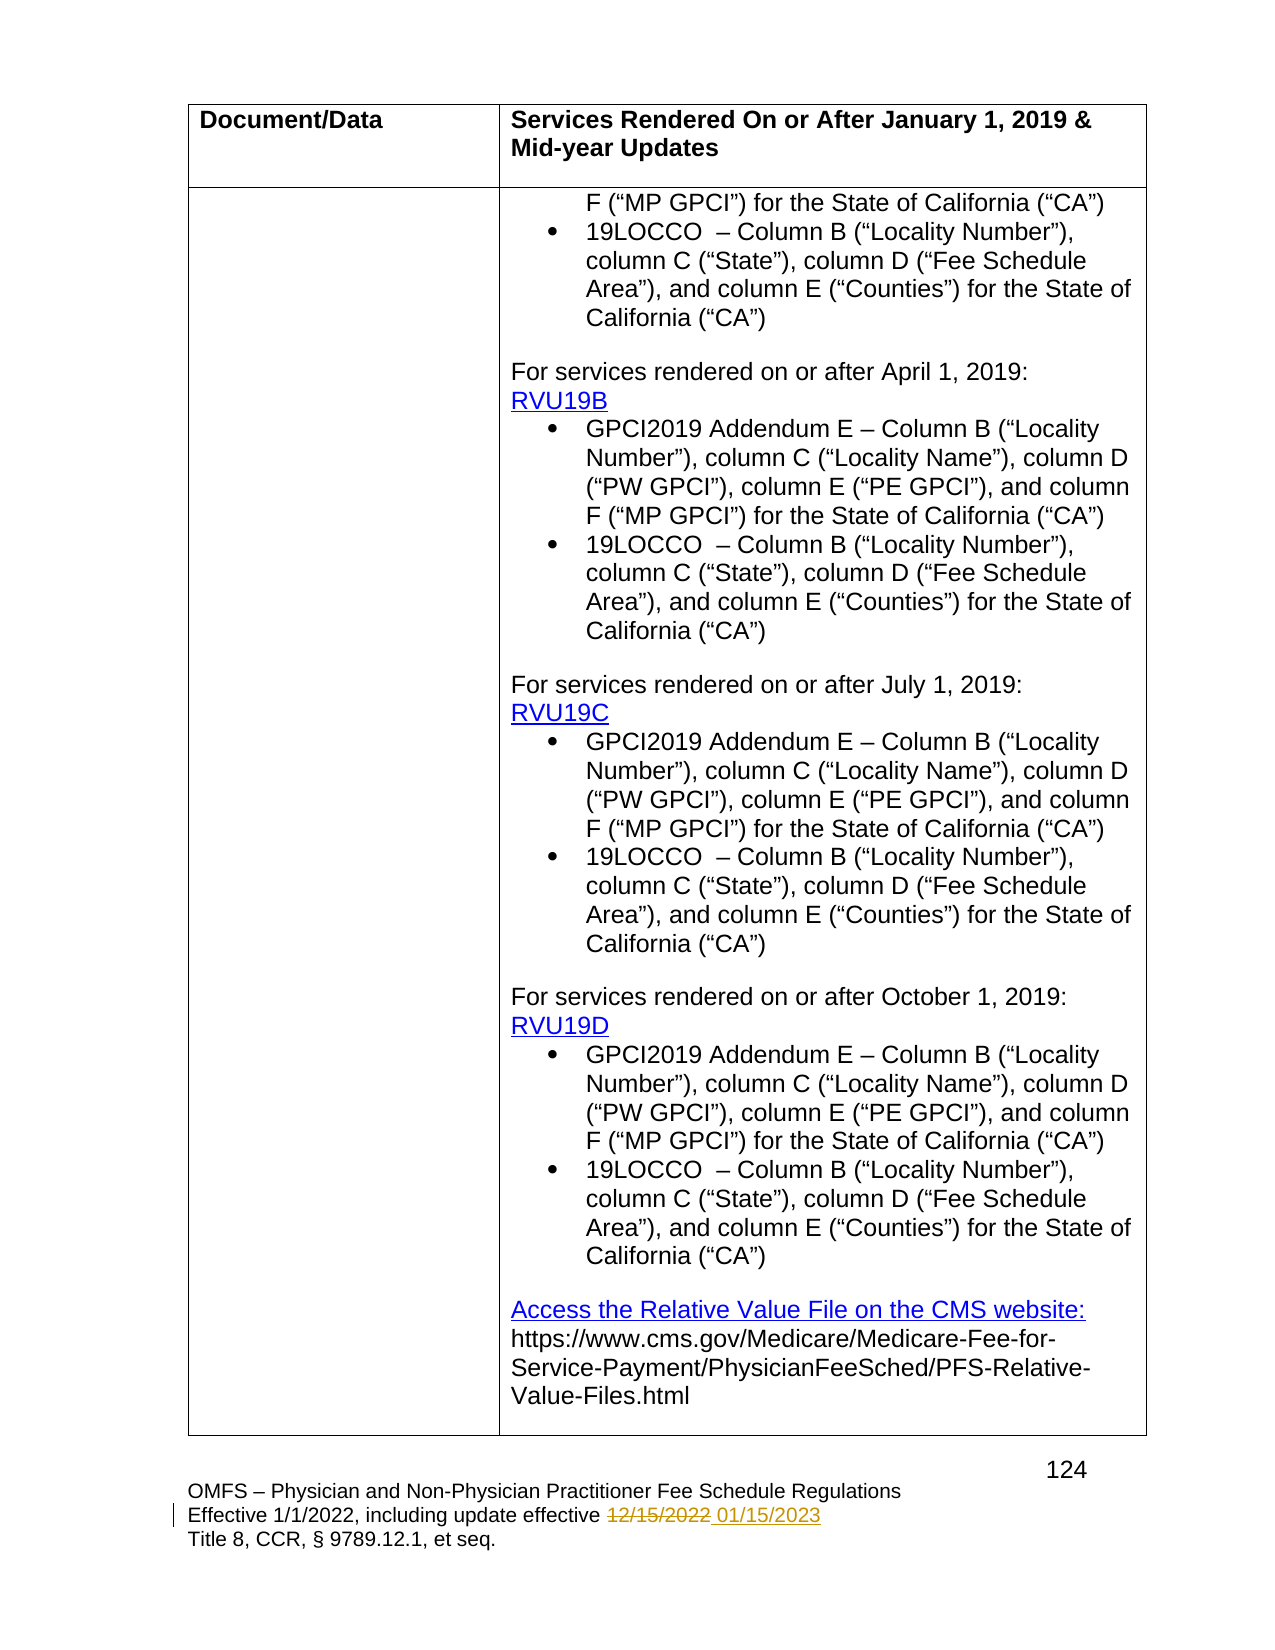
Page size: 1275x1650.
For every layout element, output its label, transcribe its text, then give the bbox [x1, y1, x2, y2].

table_header Services Rendered On or After January 1, 2019 & Mid-year Updates [500, 105, 1146, 187]
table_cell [189, 188, 499, 1435]
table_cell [500, 188, 1146, 1435]
table_header Document/Data [189, 105, 499, 187]
